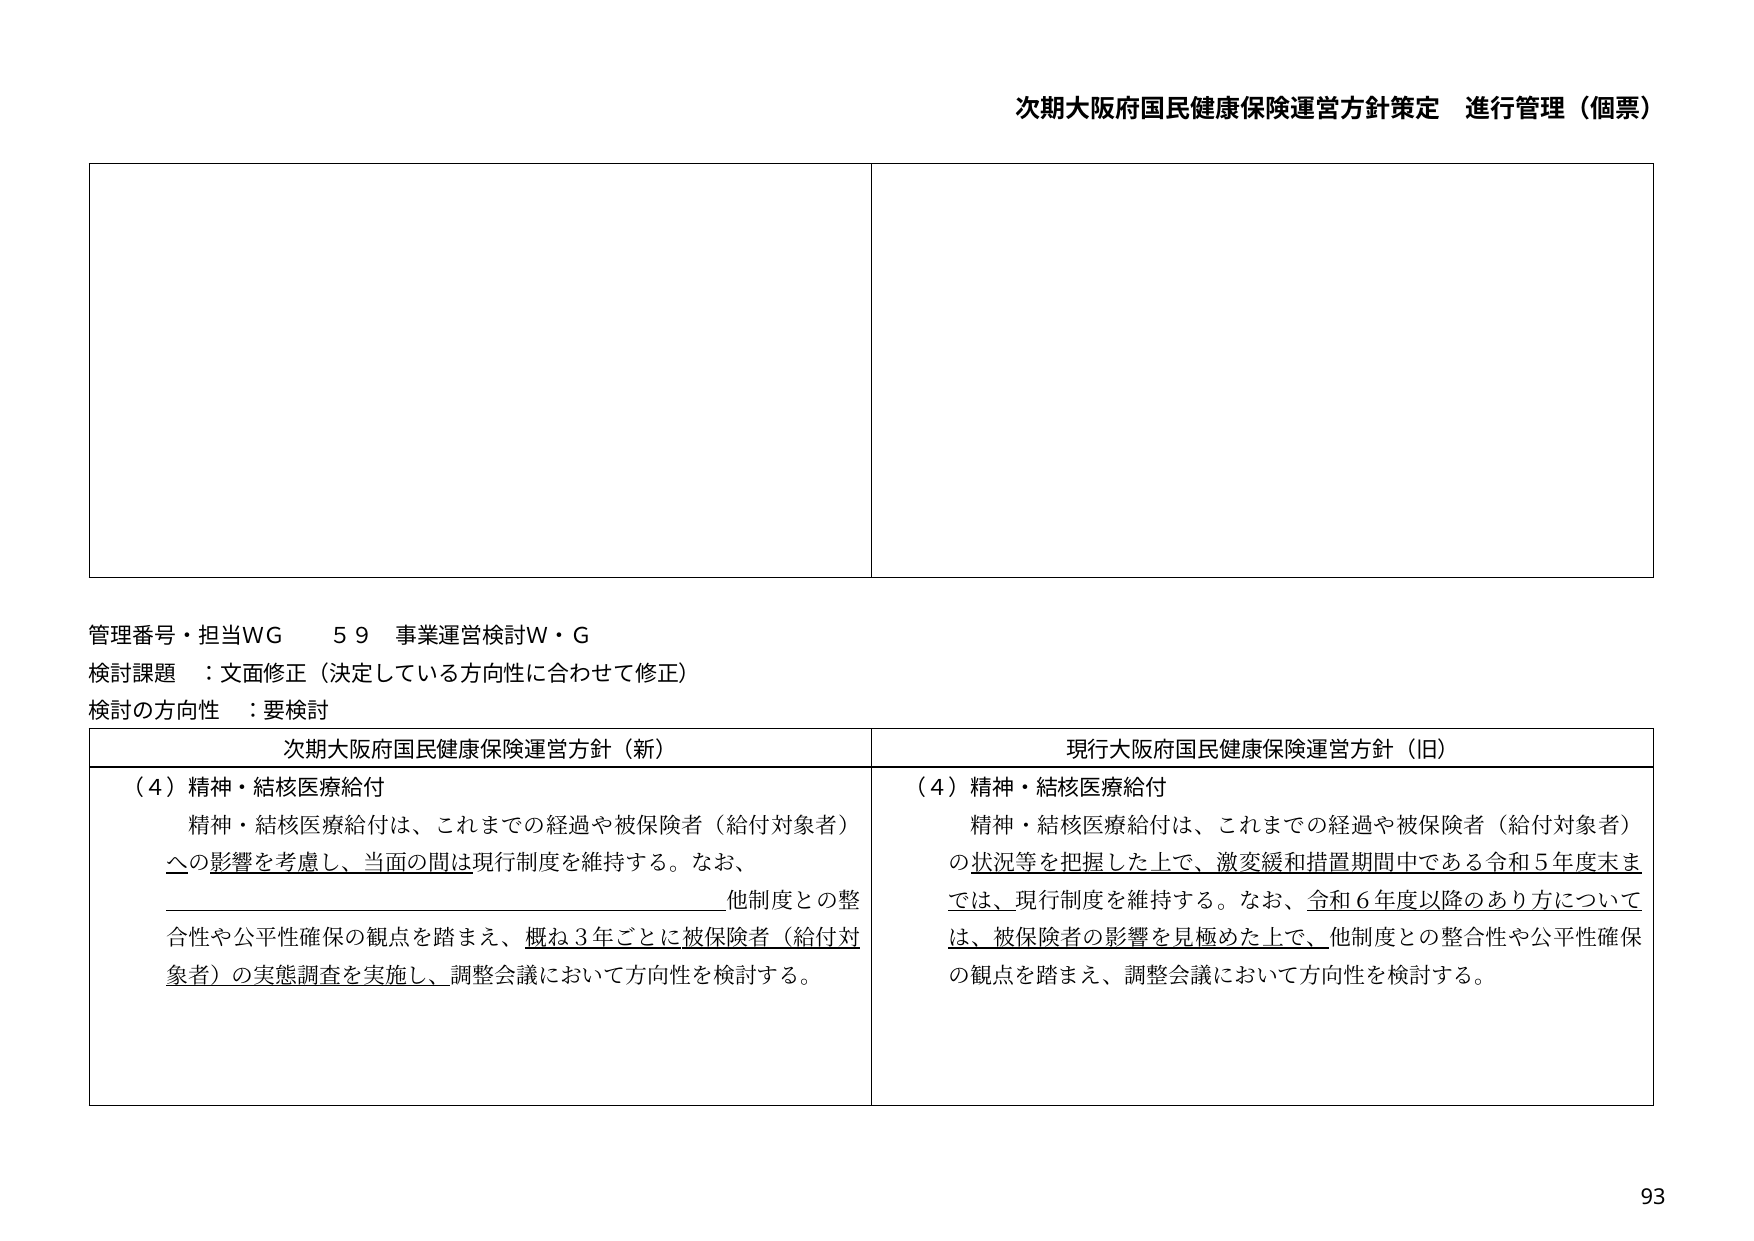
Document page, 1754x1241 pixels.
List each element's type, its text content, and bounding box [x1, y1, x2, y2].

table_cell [90, 164, 871, 577]
text 管理番号・担当ＷＧ ５９ 事業運営検討Ｗ・Ｇ [89, 615, 1665, 653]
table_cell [90, 768, 871, 1105]
table_header 現行大阪府国民健康保険運営方針（旧） [872, 729, 1653, 766]
table_header 次期大阪府国民健康保険運営方針（新） [90, 729, 871, 766]
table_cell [872, 768, 1653, 1105]
text 検討の方向性 ：要検討 [89, 690, 1665, 728]
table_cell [872, 164, 1653, 577]
text 検討課題 ：文面修正（決定している方向性に合わせて修正） [89, 653, 1665, 690]
